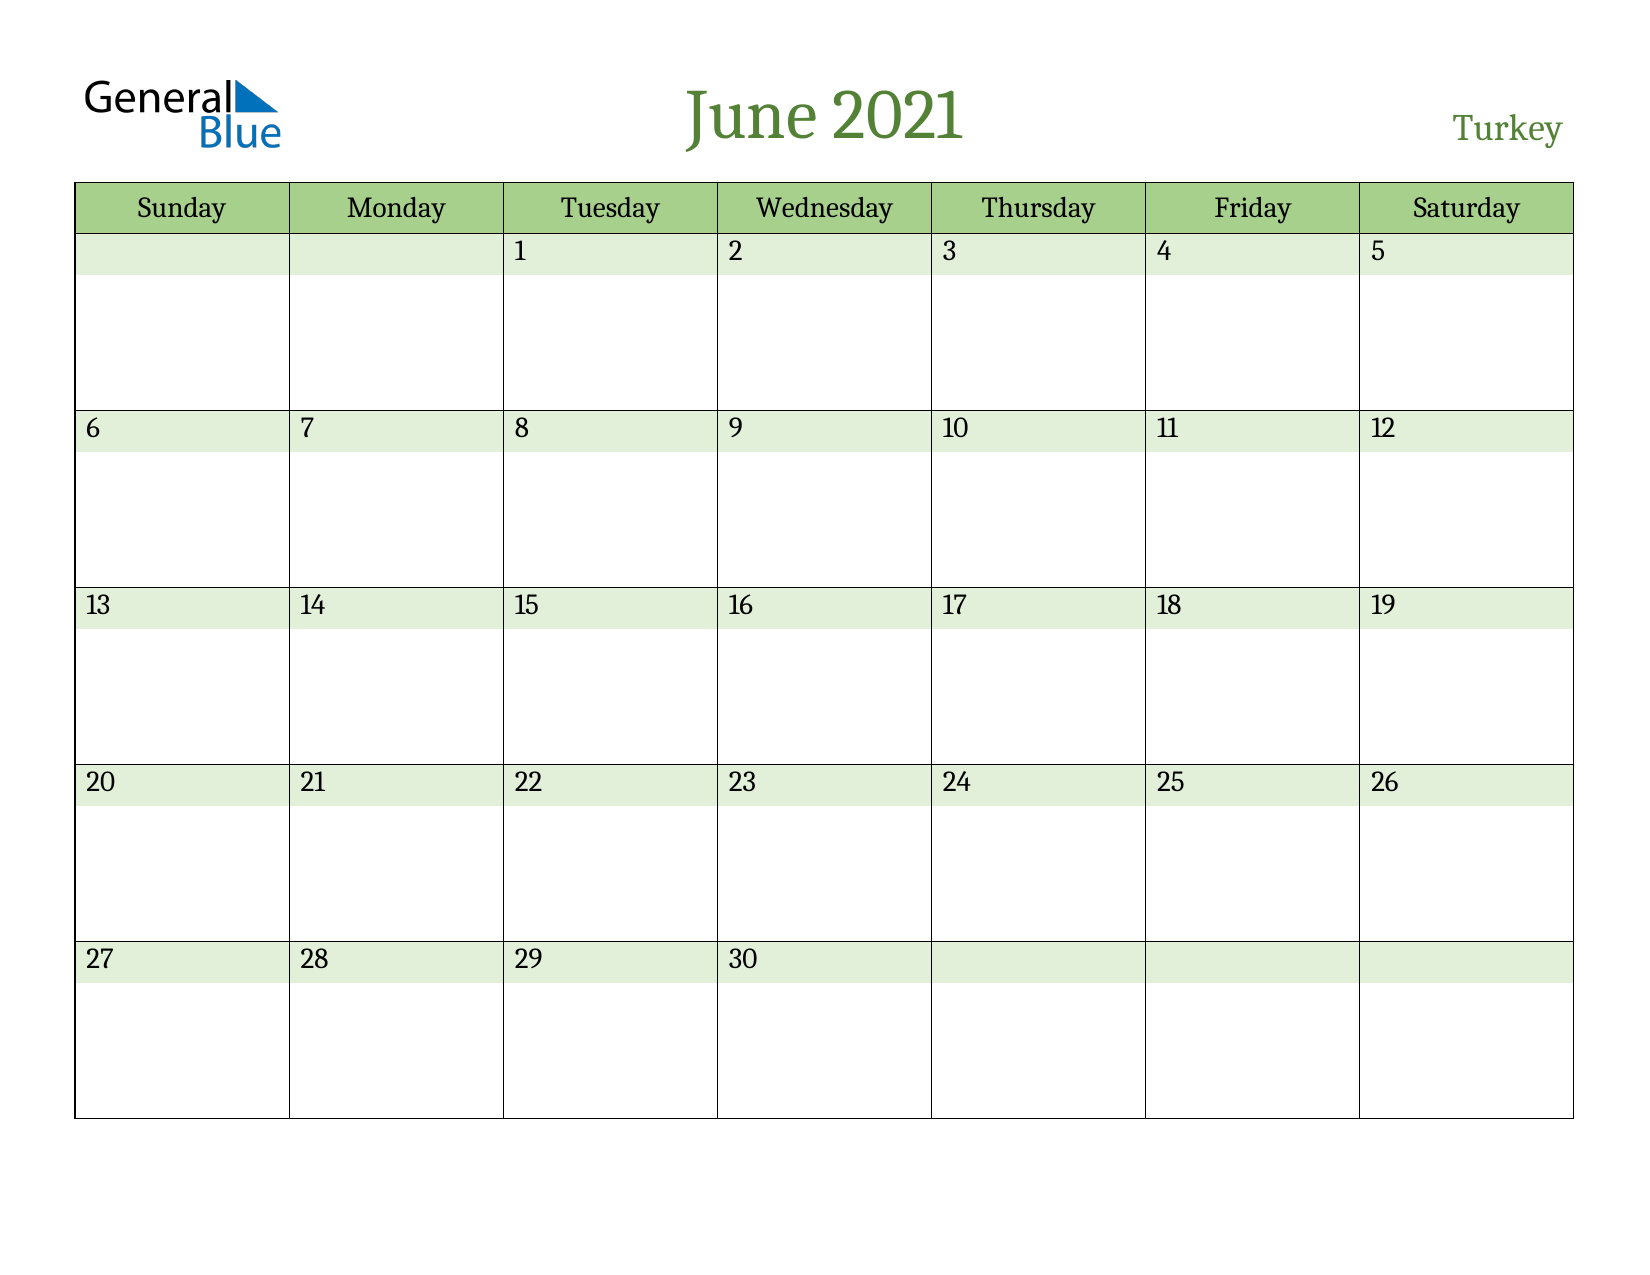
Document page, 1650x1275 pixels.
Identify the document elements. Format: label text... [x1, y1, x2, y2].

table_cell 2 [718, 234, 931, 275]
table_cell 25 [1146, 765, 1359, 806]
table_cell 23 [718, 765, 931, 806]
table_cell [1146, 452, 1359, 587]
table_cell [504, 983, 717, 1118]
table_cell Monday [290, 183, 503, 233]
table_cell Saturday [1360, 183, 1573, 233]
table_cell 30 [718, 942, 931, 983]
table_cell 26 [1360, 765, 1573, 806]
table_cell 18 [1146, 588, 1359, 629]
table_cell 19 [1360, 588, 1573, 629]
table_cell [1146, 806, 1359, 941]
table_cell 6 [76, 411, 289, 452]
table_cell 14 [290, 588, 503, 629]
table_cell 27 [76, 942, 289, 983]
table_cell [76, 983, 289, 1118]
table_cell [932, 629, 1145, 764]
table_cell 17 [932, 588, 1145, 629]
table_cell [76, 452, 289, 587]
table_cell 24 [932, 765, 1145, 806]
table_cell [76, 629, 289, 764]
table_cell 10 [932, 411, 1145, 452]
table_cell 22 [504, 765, 717, 806]
table_cell 4 [1146, 234, 1359, 275]
table_cell [1146, 629, 1359, 764]
table_cell [1360, 983, 1573, 1118]
table_cell 11 [1146, 411, 1359, 452]
table_cell [290, 452, 503, 587]
table_cell 12 [1360, 411, 1573, 452]
picture [85, 80, 281, 148]
table_cell [1360, 806, 1573, 941]
table_cell 3 [932, 234, 1145, 275]
table_cell 7 [290, 411, 503, 452]
table_cell [290, 629, 503, 764]
table_cell [76, 275, 289, 410]
table_cell [932, 452, 1145, 587]
table_cell [290, 275, 503, 410]
table_header Turkey [1146, 75, 1574, 182]
table_cell [504, 275, 717, 410]
table_cell [1146, 275, 1359, 410]
table_cell [290, 234, 503, 275]
table_cell 13 [76, 588, 289, 629]
table_cell Friday [1146, 183, 1359, 233]
table_cell [718, 629, 931, 764]
table_cell [504, 452, 717, 587]
table_cell [932, 942, 1145, 983]
table_cell [76, 234, 289, 275]
table_cell [718, 983, 931, 1118]
table_cell [290, 806, 503, 941]
table_cell 9 [718, 411, 931, 452]
table_header [75, 75, 503, 182]
table_cell [1360, 942, 1573, 983]
table_cell [718, 806, 931, 941]
table_cell Wednesday [718, 183, 931, 233]
table_cell 28 [290, 942, 503, 983]
table_cell 1 [504, 234, 717, 275]
table_cell 5 [1360, 234, 1573, 275]
table_cell 8 [504, 411, 717, 452]
table_cell [718, 275, 931, 410]
table_cell 29 [504, 942, 717, 983]
table_cell 21 [290, 765, 503, 806]
table_cell [1146, 983, 1359, 1118]
table_cell [1360, 629, 1573, 764]
table_cell 15 [504, 588, 717, 629]
table_cell Thursday [932, 183, 1145, 233]
table_cell [290, 983, 503, 1118]
table_cell [718, 452, 931, 587]
table_cell [1360, 275, 1573, 410]
table_cell [76, 806, 289, 941]
table_cell [504, 629, 717, 764]
table_cell Sunday [76, 183, 289, 233]
table_cell [932, 275, 1145, 410]
table_cell [504, 806, 717, 941]
table_cell 16 [718, 588, 931, 629]
table_cell 20 [76, 765, 289, 806]
table_cell [1146, 942, 1359, 983]
table_cell [1360, 452, 1573, 587]
table_cell [932, 983, 1145, 1118]
table_cell [932, 806, 1145, 941]
table_cell Tuesday [504, 183, 717, 233]
table_header June 2021 [503, 75, 1146, 182]
